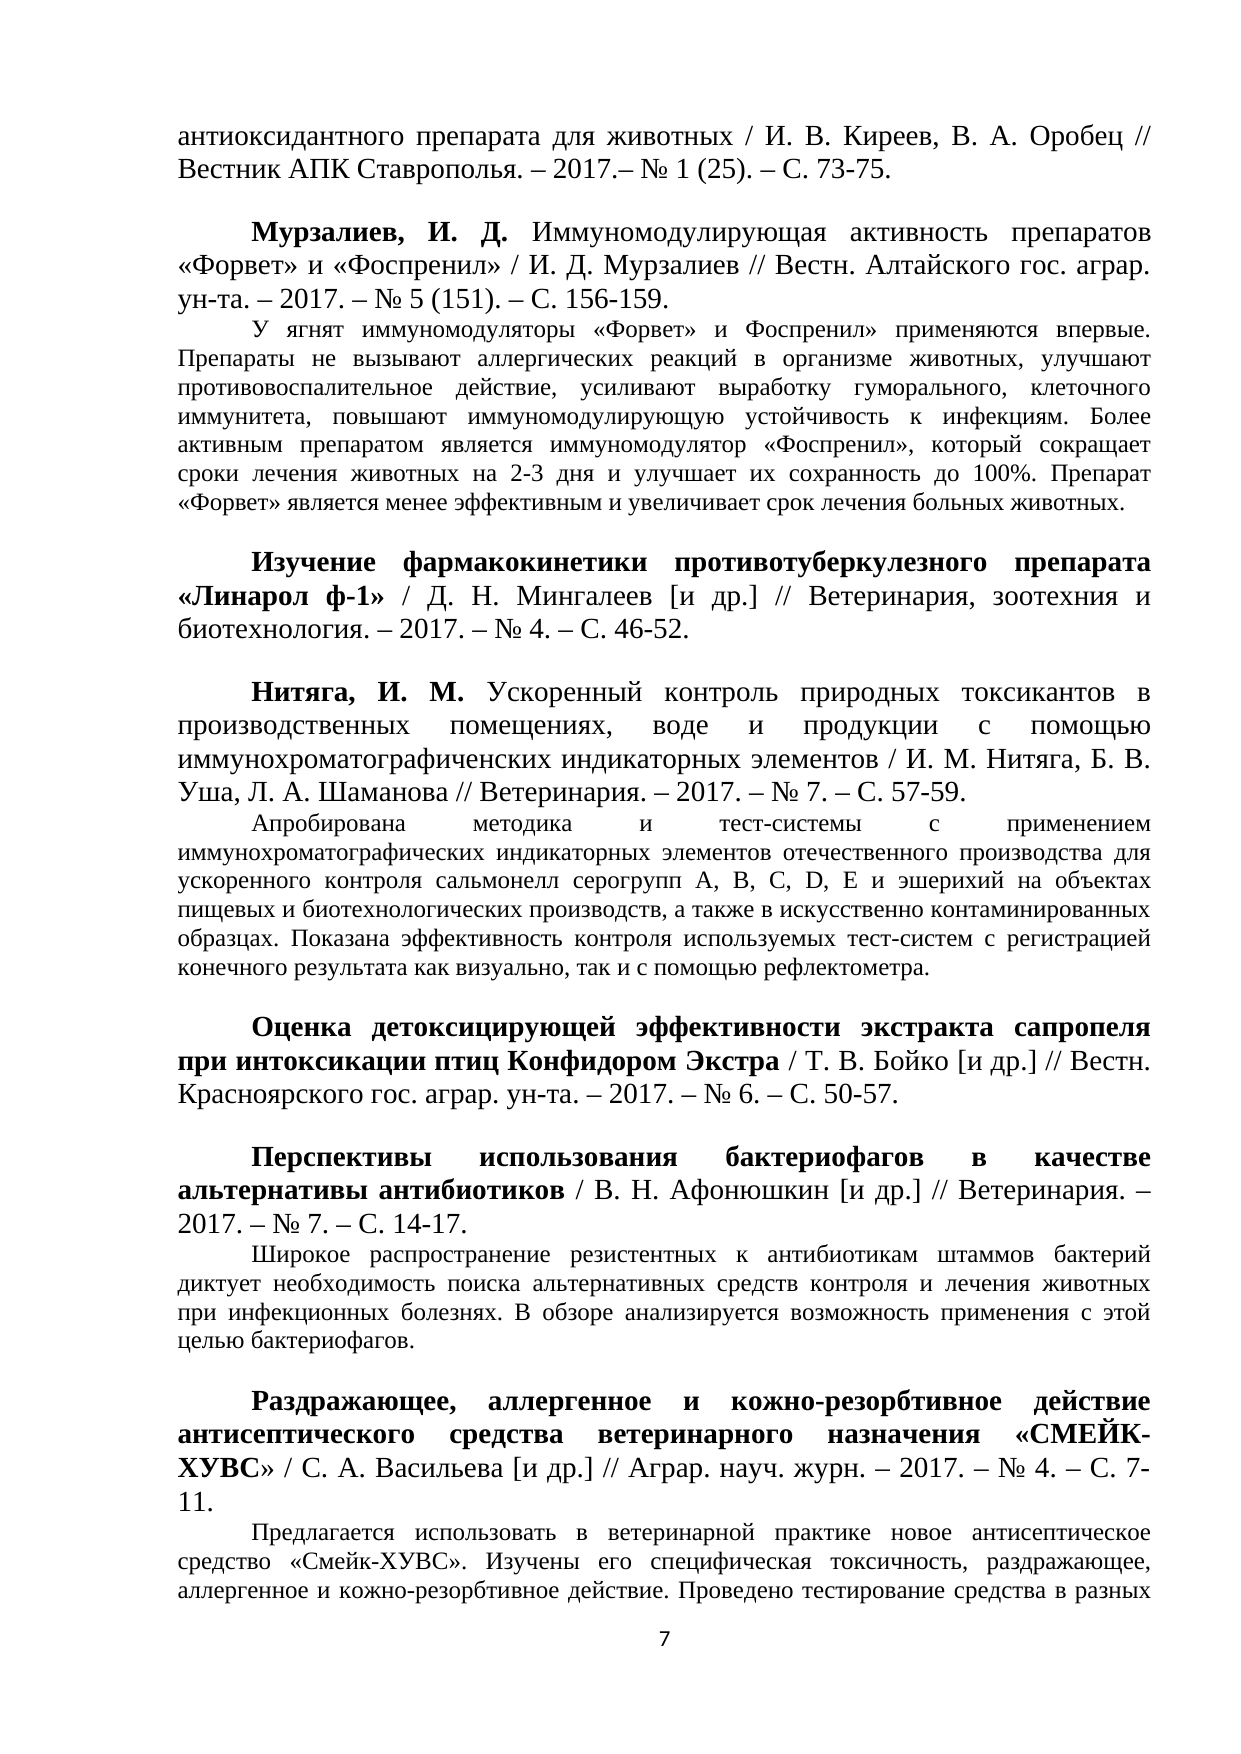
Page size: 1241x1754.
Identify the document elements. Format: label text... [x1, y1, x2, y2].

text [177, 118, 1152, 185]
text Оценка детоксицирующей эффективности экстракта сапропеля при интоксикации птиц Конфидором Экстра / Т. В. Бойко [и др.] // Вестн. Красноярского гос. аграр. ун-та. – 2017. – № 6. – С. 50-57. [177, 1009, 1152, 1110]
text Нитяга, И. М. Ускоренный контроль природных токсикантов в производственных помещениях, воде и продукции с помощью иммунохроматографиченских индикаторных элементов / И. М. Нитяга, Б. В. Уша, Л. А. Шаманова // Ветеринария. – 2017. – № 7. – С. 57-59. [177, 674, 1152, 808]
text Широкое распространение резистентных к антибиотикам штаммов бактерий диктует необходимость поиска альтернативных средств контроля и лечения животных при инфекционных болезнях. В обзоре анализируется возможность применения с этой целью бактериофагов. [177, 1239, 1152, 1354]
text Мурзалиев, И. Д. Иммуномодулирующая активность препаратов «Форвет» и «Фоспренил» / И. Д. Мурзалиев // Вестн. Алтайского гос. аграр. ун-та. – 2017. – № 5 (151). – С. 156-159. [177, 214, 1152, 314]
text Перспективы использования бактериофагов в качестве альтернативы антибиотиков / В. Н. Афонюшкин [и др.] // Ветеринария. – 2017. – № 7. – С. 14-17. [177, 1139, 1152, 1239]
text У ягнят иммуномодуляторы «Форвет» и Фоспренил» применяются впервые. Препараты не вызывают аллергических реакций в организме животных, улучшают противовоспалительное действие, усиливают выработку гуморального, клеточного иммунитета, повышают иммуномодулирующую устойчивость к инфекциям. Более активным препаратом является иммуномодулятор «Фоспренил», который сокращает сроки лечения животных на 2-3 дня и улучшает их сохранность до 100%. Препарат «Форвет» является менее эффективным и увеличивает срок лечения больных животных. [177, 314, 1152, 516]
text Изучение фармакокинетики противотуберкулезного препарата «Линарол ф-1» / Д. Н. Мингалеев [и др.] // Ветеринария, зоотехния и биотехнология. – 2017. – № 4. – С. 46-52. [177, 544, 1152, 645]
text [177, 1517, 1152, 1603]
text Апробирована методика и тест-системы с применением иммунохроматографических индикаторных элементов отечественного производства для ускоренного контроля сальмонелл серогрупп A, B, C, D, E и эшерихий на объектах пищевых и биотехнологических производств, а также в искусственно контаминированных образцах. Показана эффективность контроля используемых тест-систем с регистрацией конечного результата как визуально, так и с помощью рефлектометра. [177, 808, 1152, 981]
text Раздражающее, аллергенное и кожно-резорбтивное действие антисептического средства ветеринарного назначения «СМЕЙК-ХУВС» / С. А. Васильева [и др.] // Аграр. науч. журн. – 2017. – № 4. – С. 7-11. [177, 1383, 1152, 1517]
